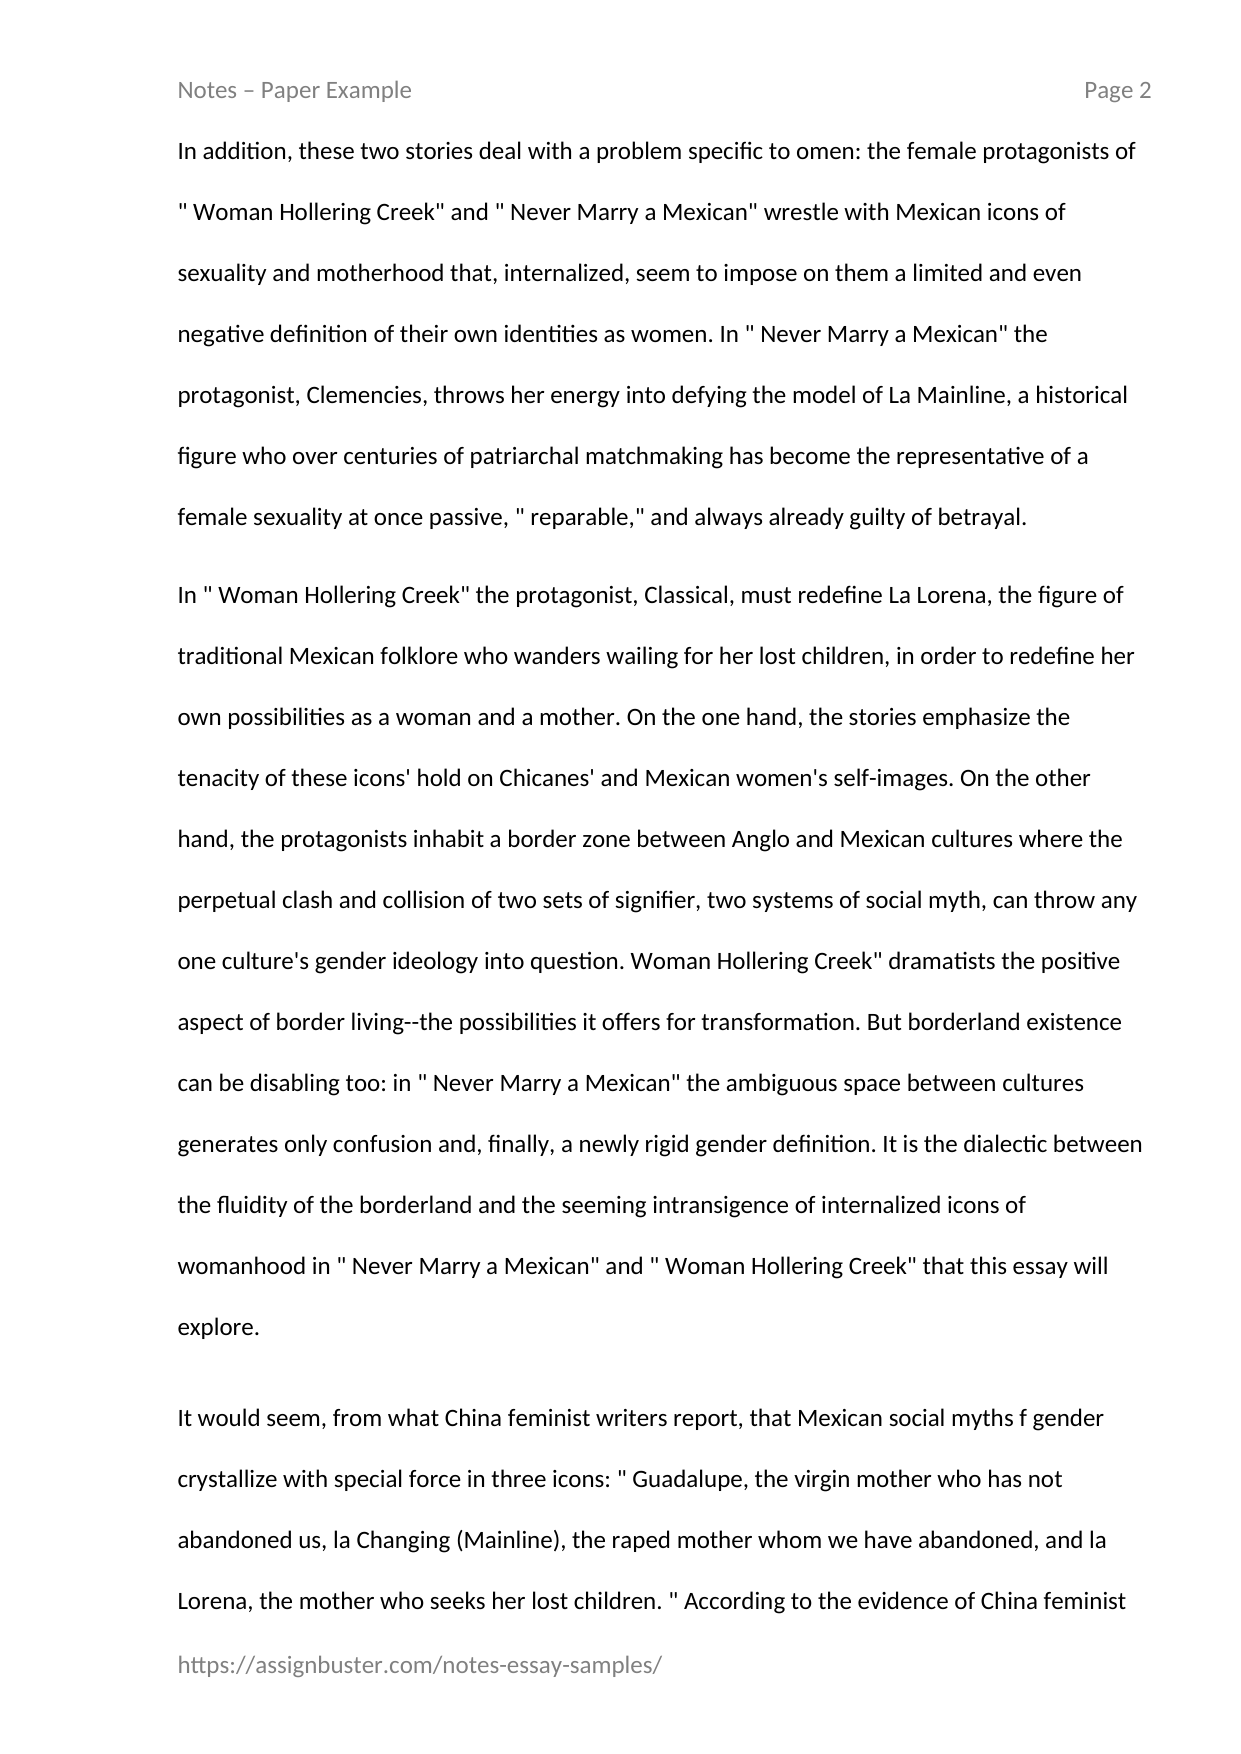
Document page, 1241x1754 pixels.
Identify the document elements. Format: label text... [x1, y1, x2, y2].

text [177, 1402, 1152, 1615]
text In " Woman Hollering Creek" the protagonist, Classical, must redefine La Lorena, the figure of traditional Mexican folklore who wanders wailing for her lost children, in order to redefine her own possibilities as a woman and a mother. On the one hand, the stories emphasize the tenacity of these icons' hold on Chicanes' and Mexican women's self-images. On the other hand, the protagonists inhabit a border zone between Anglo and Mexican cultures where the perpetual clash and collision of two sets of signifier, two systems of social myth, can throw any one culture's gender ideology into question. Woman Hollering Creek" dramatists the positive aspect of border living--the possibilities it offers for transformation. But borderland existence can be disabling too: in " Never Marry a Mexican" the ambiguous space between cultures generates only confusion and, finally, a newly rigid gender definition. It is the dialectic between the fluidity of the borderland and the seeming intransigence of internalized icons of womanhood in " Never Marry a Mexican" and " Woman Hollering Creek" that this essay will explore. [177, 579, 1152, 1342]
text In addition, these two stories deal with a problem specific to omen: the female protagonists of " Woman Hollering Creek" and " Never Marry a Mexican" wrestle with Mexican icons of sexuality and motherhood that, internalized, seem to impose on them a limited and even negative definition of their own identities as women. In " Never Marry a Mexican" the protagonist, Clemencies, throws her energy into defying the model of La Mainline, a historical figure who over centuries of patriarchal matchmaking has become the representative of a female sexuality at once passive, " reparable," and always already guilty of betrayal. [177, 135, 1152, 532]
